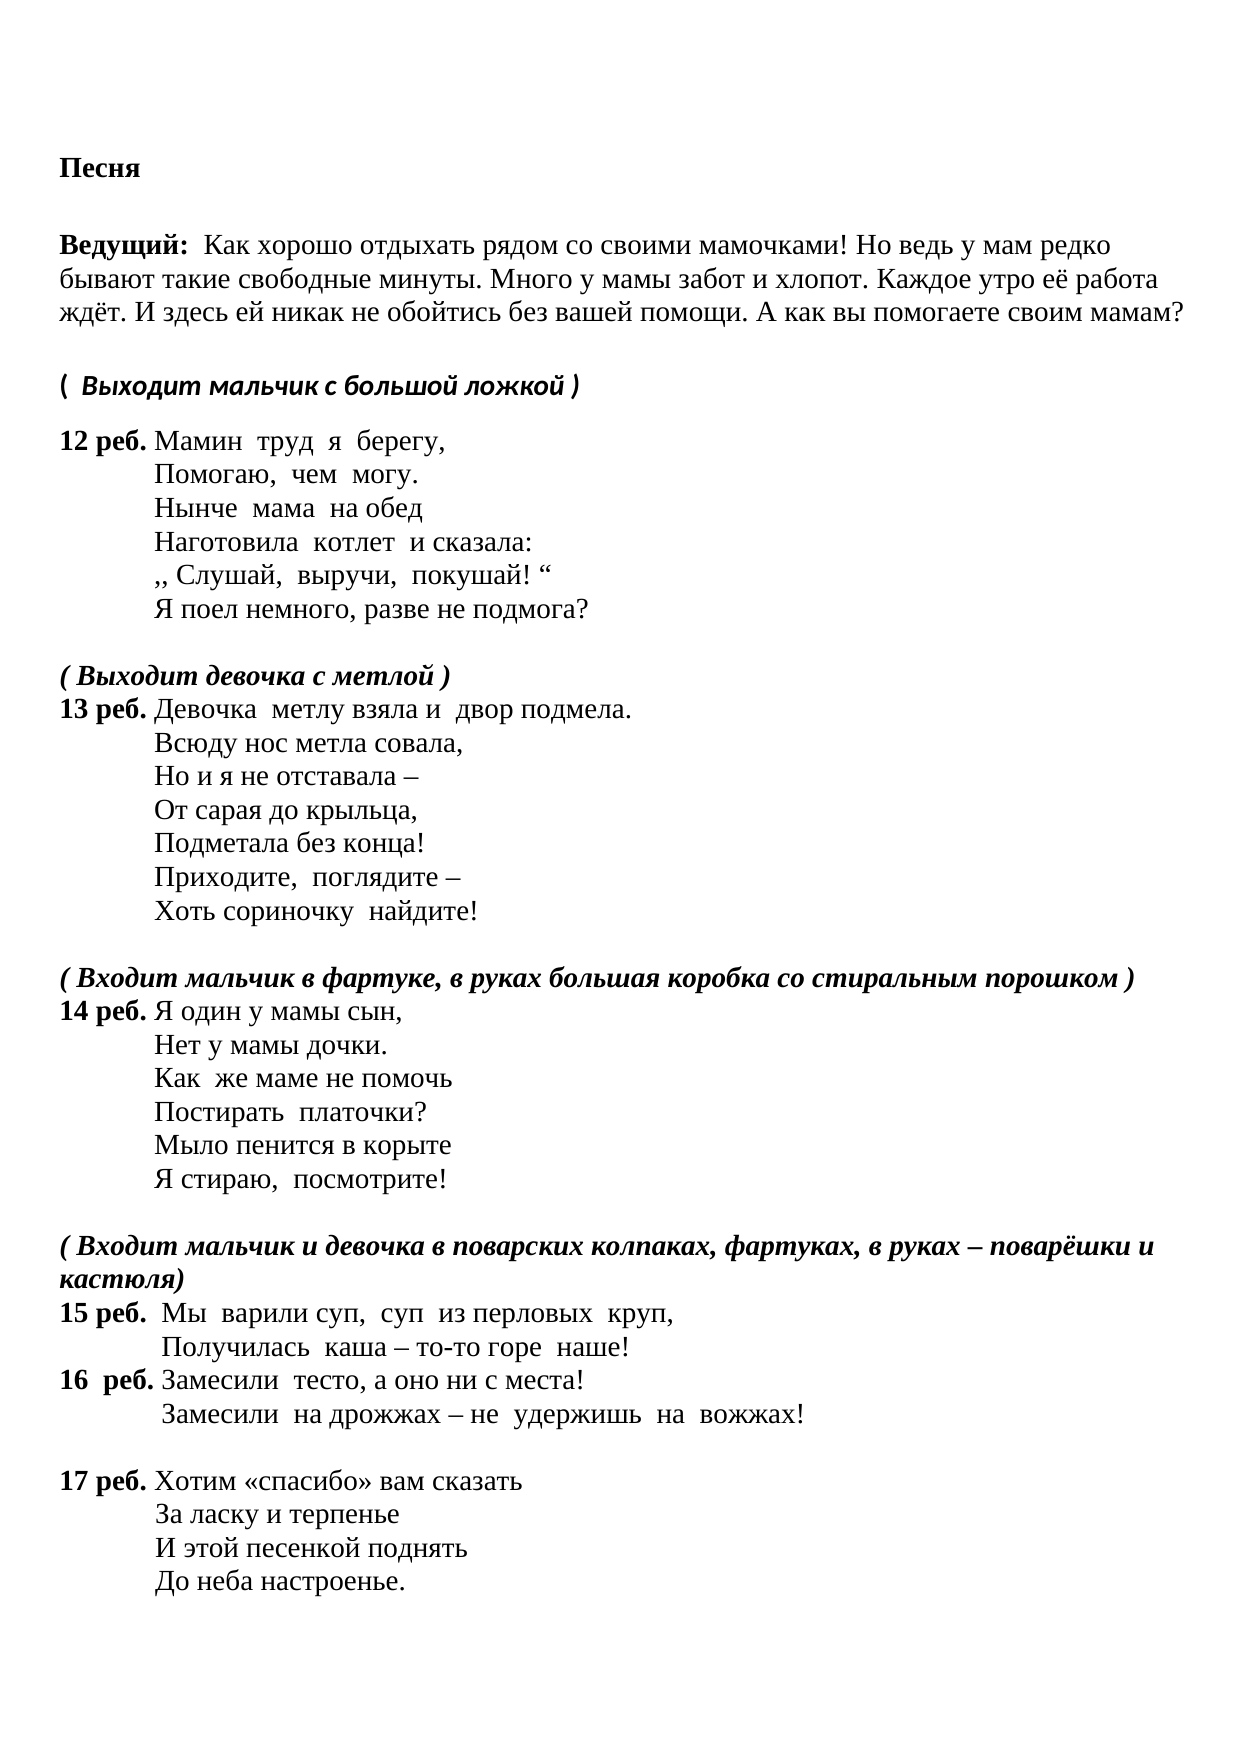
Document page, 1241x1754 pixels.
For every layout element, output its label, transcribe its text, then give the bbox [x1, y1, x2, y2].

text Подметала без конца! [59, 826, 1196, 859]
text Ведущий: Как хорошо отдыхать рядом со своими мамочками! Но ведь у мам редко бывают такие свободные минуты. Много у мамы забот и хлопот. Каждое утро её работа ждёт. И здесь ей никак не обойтись без вашей помощи. А как вы помогаете своим мамам? [59, 227, 1196, 328]
text 13 реб. Девочка метлу взяла и двор подмела. [59, 691, 1196, 725]
text Как же маме не помочь [59, 1060, 1196, 1094]
text ( Выходит девочка с метлой ) [59, 658, 1196, 691]
text Получилась каша – то-то горе наше! [59, 1329, 1196, 1362]
text Мыло пенится в корыте [59, 1127, 1196, 1161]
text ( Выходит мальчик с большой ложкой ) [59, 367, 1196, 402]
text Замесили на дрожжах – не удержишь на вожжах! [59, 1396, 1196, 1429]
text Хоть сориночку найдите! [59, 893, 1196, 926]
text От сарая до крыльца, [59, 792, 1196, 826]
text 17 реб. Хотим «спасибо» вам сказать [59, 1463, 1196, 1496]
text ( Входит мальчик и девочка в поварских колпаках, фартуках, в руках – поварёшки и кастюля) [59, 1228, 1196, 1295]
text 16 реб. Замесили тесто, а оно ни с места! [59, 1362, 1196, 1396]
text Помогаю, чем могу. [59, 457, 1196, 490]
text 12 реб. Мамин труд я берегу, [59, 423, 1196, 457]
text Нет у мамы дочки. [59, 1027, 1196, 1060]
text Наготовила котлет и сказала: [59, 524, 1196, 557]
text ( Входит мальчик в фартуке, в руках большая коробка со стиральным порошком ) [59, 960, 1196, 993]
text Всюду нос метла совала, [59, 725, 1196, 758]
text И этой песенкой поднять [59, 1530, 1196, 1563]
text Я стираю, посмотрите! [59, 1161, 1196, 1194]
text ,, Слушай, выручи, покушай! “ [59, 557, 1196, 591]
text Но и я не отставала – [59, 758, 1196, 792]
text 14 реб. Я один у мамы сын, [59, 993, 1196, 1027]
text Песня [59, 150, 1196, 184]
text Приходите, поглядите – [59, 859, 1196, 893]
text Я поел немного, разве не подмога? [59, 591, 1196, 624]
text 15 реб. Мы варили суп, суп из перловых круп, [59, 1295, 1196, 1329]
text До неба настроенье. [59, 1563, 1196, 1597]
text Постирать платочки? [59, 1094, 1196, 1127]
text За ласку и терпенье [59, 1496, 1196, 1530]
text Нынче мама на обед [59, 490, 1196, 524]
